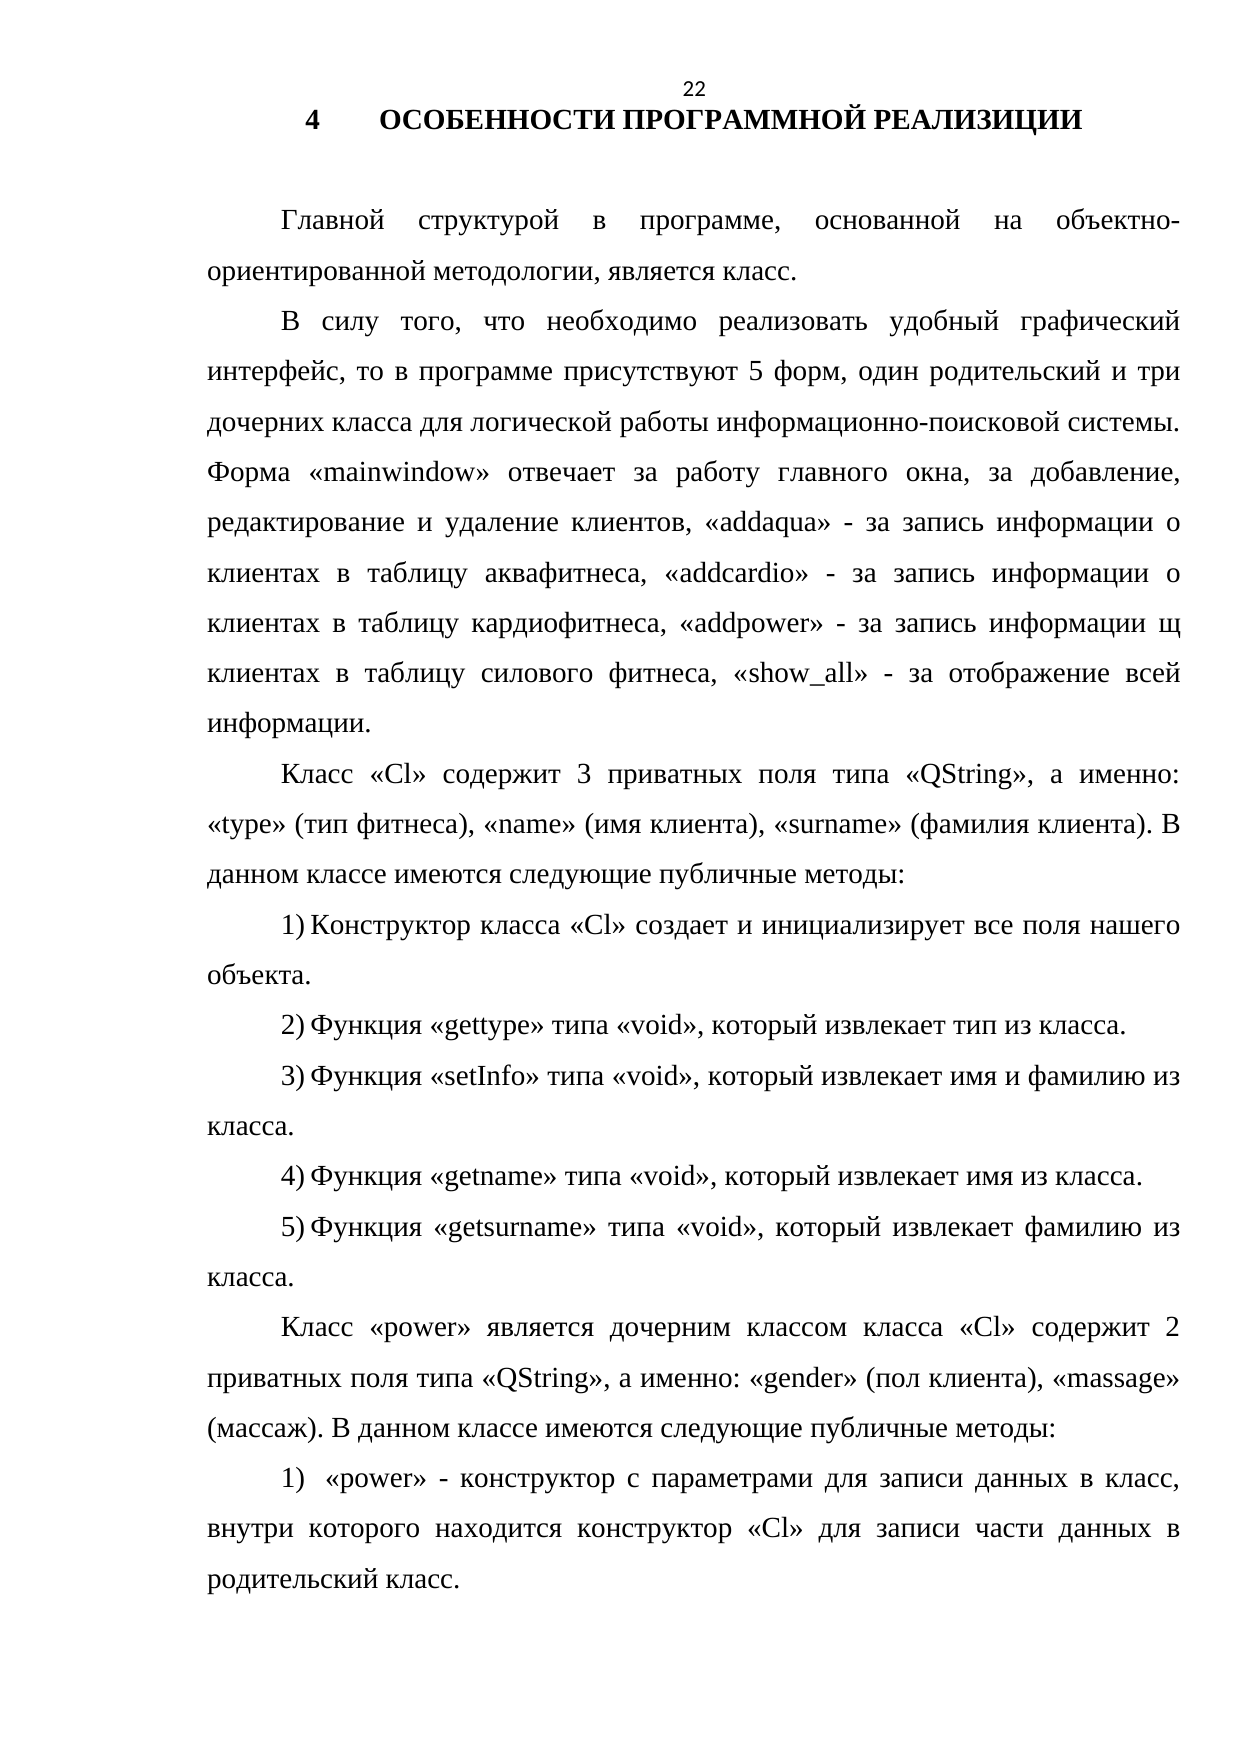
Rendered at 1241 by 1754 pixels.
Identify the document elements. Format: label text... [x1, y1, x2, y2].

text В силу того, что необходимо реализовать удобный графический интерфейс, то в программе присутствуют 5 форм, один родительский и три дочерних класса для логической работы информационно-поисковой системы. Форма «mainwindow» отвечает за работу главного окна, за добавление, редактирование и удаление клиентов, «addaqua» - за запись информации о клиентах в таблицу аквафитнеса, «addcardio» - за запись информации о клиентах в таблицу кардиофитнеса, «addpower» - за запись информации щ клиентах в таблицу силового фитнеса, «show_all» - за отображение всей информации. [207, 303, 1181, 739]
text ОСОБЕННОСТИ ПРОГРАММНОЙ РЕАЛИЗИЦИИ [207, 102, 1181, 135]
list Функция «gettype» типа «void», который извлекает тип из класса. [207, 1007, 1181, 1041]
list Функция «getsurname» типа «void», который извлекает фамилию из класса. [207, 1209, 1181, 1293]
text Главной структурой в программе, основанной на объектно-ориентированной методологии, является класс. [207, 202, 1181, 286]
list Функция «getname» типа «void», который извлекает имя из класса. [207, 1158, 1181, 1192]
text Класс «power» является дочерним классом класса «Cl» содержит 2 приватных поля типа «QString», а именно: «gender» (пол клиента), «massage» (массаж). В данном классе имеются следующие публичные методы: [207, 1309, 1181, 1443]
list Конструктор класса «Сl» создает и инициализирует все поля нашего объекта. [207, 907, 1181, 991]
list Функция «setInfo» типа «void», который извлекает имя и фамилию из класса. [207, 1058, 1181, 1142]
text Класс «Cl» содержит 3 приватных поля типа «QString», а именно: «type» (тип фитнеса), «name» (имя клиента), «surname» (фамилия клиента). В данном классе имеются следующие публичные методы: [207, 756, 1181, 890]
list «power» - конструктор с параметрами для записи данных в класс, внутри которого находится конструктор «Cl» для записи части данных в родительский класс. [207, 1460, 1181, 1594]
